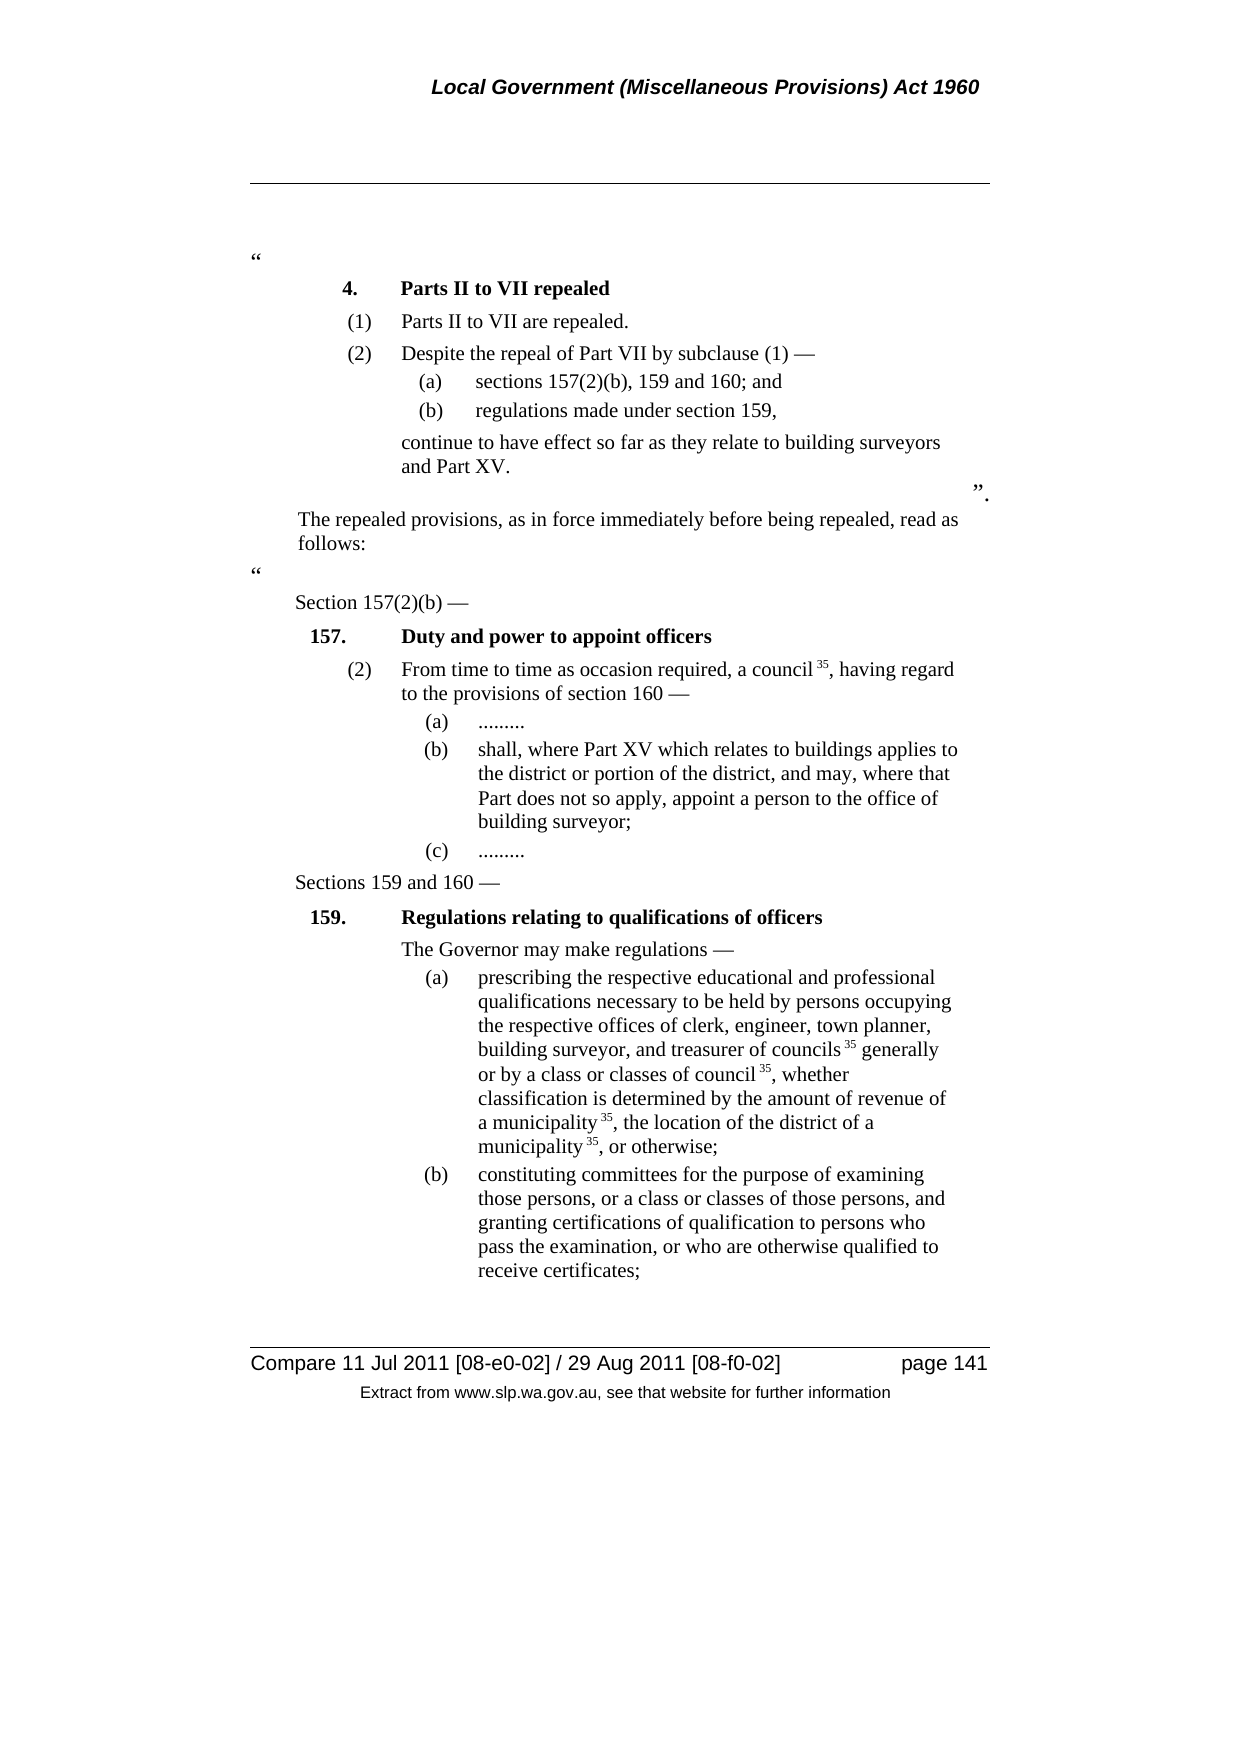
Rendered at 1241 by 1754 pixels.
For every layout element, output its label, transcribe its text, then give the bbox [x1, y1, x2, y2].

text (a) sections 157(2)(b), 159 and 160; and [250, 369, 990, 393]
subtitle 157. Duty and power to appoint officers [309, 624, 960, 648]
text (1) Parts II to VII are repealed. [312, 309, 960, 333]
subtitle 4. Parts II to VII repealed [250, 276, 990, 300]
text continue to have effect so far as they relate to building surveyors and Part XV. [312, 430, 960, 478]
text The repealed provisions, as in force immediately before being repealed, read as follows: [250, 507, 990, 555]
text “ [250, 561, 990, 590]
text (c) ......... [389, 838, 960, 862]
text Sections 159 and 160 — [295, 870, 960, 894]
text “ [250, 247, 990, 276]
text The Governor may make regulations — [312, 937, 960, 961]
text (2) From time to time as occasion required, a council 35, having regard to the provisions of section 160 — [312, 657, 960, 705]
subtitle 159. Regulations relating to qualifications of officers [309, 904, 960, 929]
text (b) shall, where Part XV which relates to buildings applies to the district or portion of the district, and may, where that Part does not so apply, appoint a person to the office of building surveyor; [389, 737, 960, 833]
text (a) prescribing the respective educational and professional qualifications necessary to be held by persons occupying the respective offices of clerk, engineer, town planner, building surveyor, and treasurer of councils 35 generally or by a class or classes of council 35, whether classification is determined by the amount of revenue of a municipality 35, the location of the district of a municipality 35, or otherwise; [389, 965, 960, 1158]
text (b) constituting committees for the purpose of examining those persons, or a class or classes of those persons, and granting certifications of qualification to persons who pass the examination, or who are otherwise qualified to receive certificates; [389, 1162, 960, 1282]
text (2) Despite the repeal of Part VII by subclause (1) — [312, 341, 960, 365]
text (a) ......... [389, 709, 960, 733]
text Section 157(2)(b) — [295, 590, 960, 614]
text (b) regulations made under section 159, [250, 397, 990, 422]
text ”. [250, 478, 990, 507]
